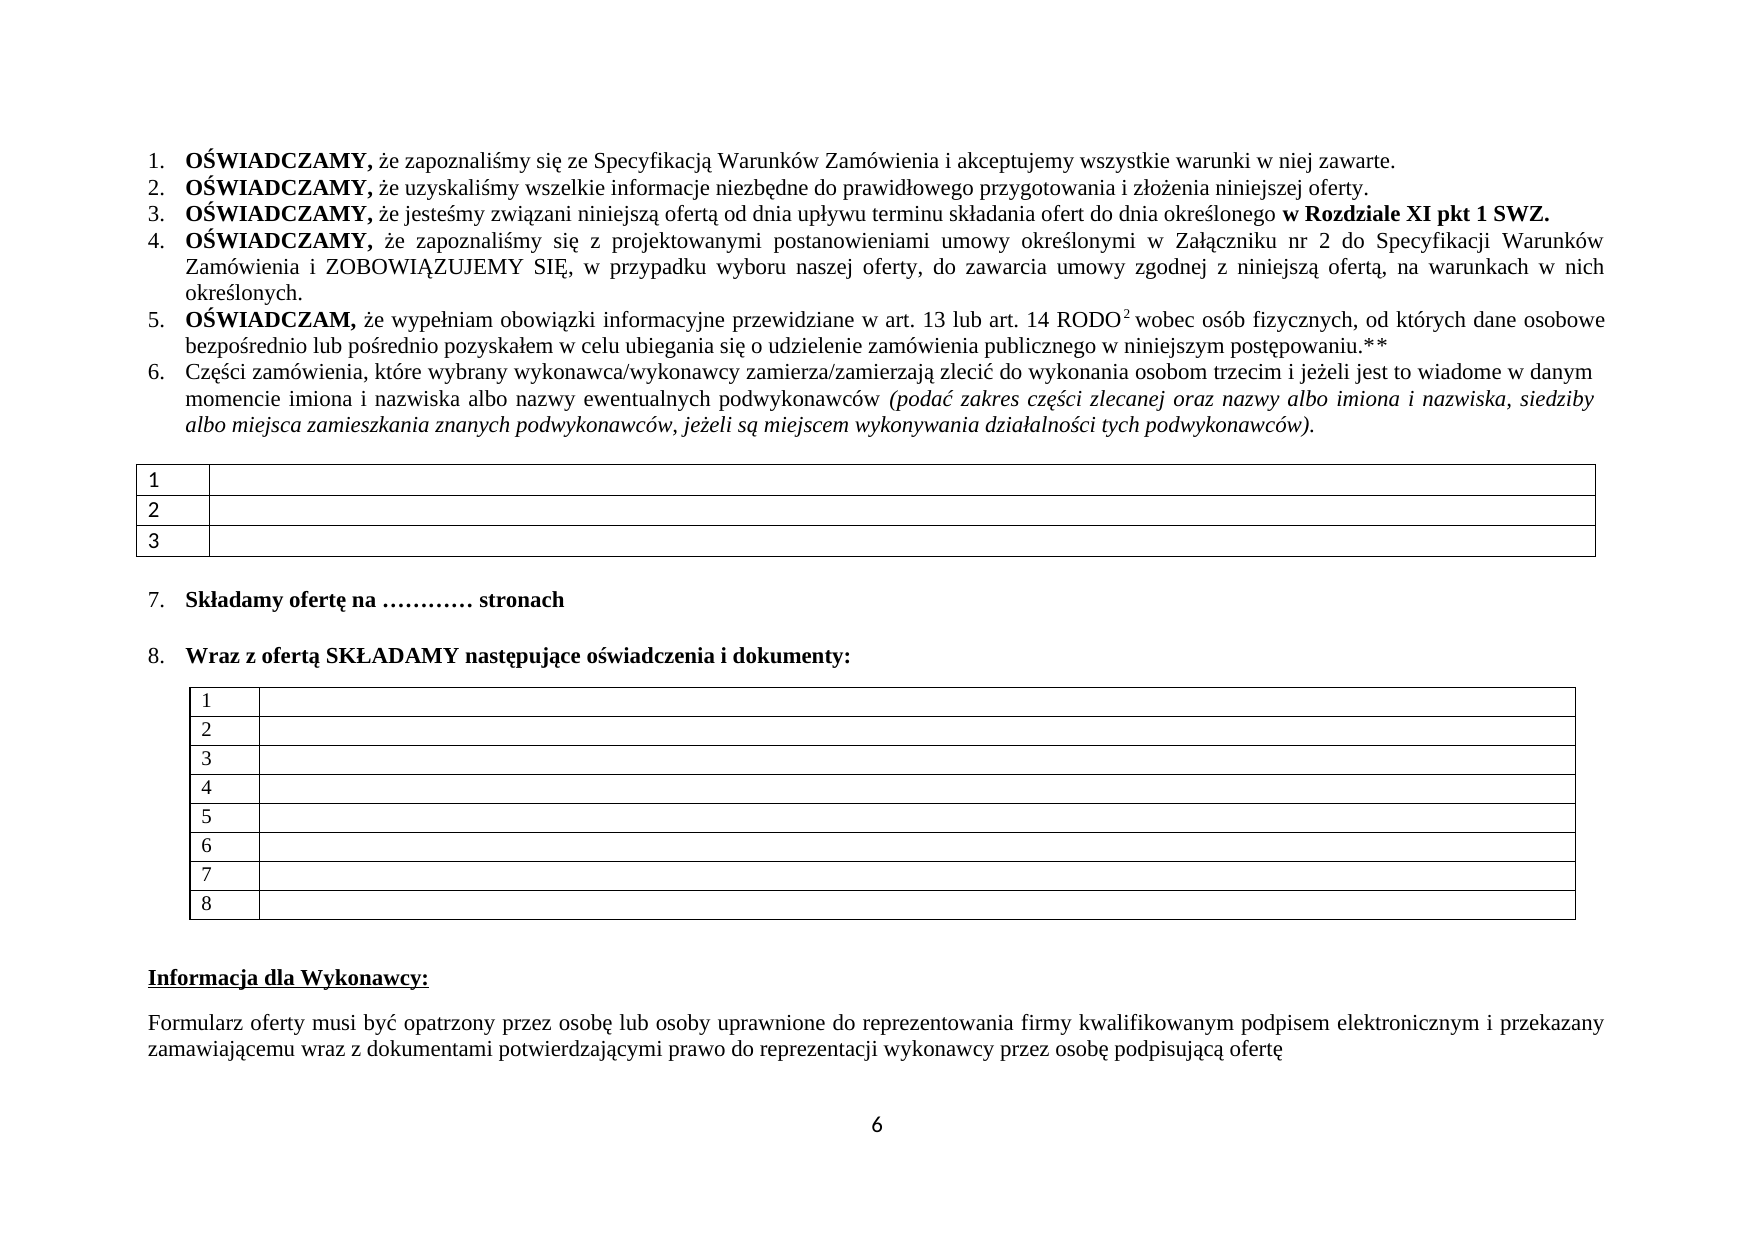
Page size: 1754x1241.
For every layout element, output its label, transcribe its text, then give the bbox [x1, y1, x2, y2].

table_cell [260, 862, 1575, 889]
table_header 1 [191, 688, 259, 716]
table_cell 3 [191, 746, 259, 774]
table_cell 4 [191, 775, 259, 803]
list Wraz z ofertą SKŁADAMY następujące oświadczenia i dokumenty: [148, 642, 1606, 669]
text Informacja dla Wykonawcy: [148, 964, 1606, 991]
table_cell [260, 746, 1575, 774]
list OŚWIADCZAM, że wypełniam obowiązki informacyjne przewidziane w art. 13 lub art. 14 RODO2 wobec osób fizycznych, od których dane osobowe bezpośrednio lub pośrednio pozyskałem w celu ubiegania się o udzielenie zamówienia publicznego w niniejszym postępowaniu.** [148, 306, 1606, 358]
table_cell 5 [191, 804, 259, 832]
list Części zamówienia, które wybrany wykonawca/wykonawcy zamierza/zamierzają zlecić do wykonania osobom trzecim i jeżeli jest to wiadome w danym momencie imiona i nazwiska albo nazwy ewentualnych podwykonawców (podać zakres części zlecanej oraz nazwy albo imiona i nazwiska, siedziby albo miejsca zamieszkania znanych podwykonawców, jeżeli są miejscem wykonywania działalności tych podwykonawców). [148, 358, 1595, 437]
list OŚWIADCZAMY, że uzyskaliśmy wszelkie informacje niezbędne do prawidłowego przygotowania i złożenia niniejszej oferty. [148, 174, 1606, 200]
list Składamy ofertę na ………… stronach [148, 586, 1606, 613]
table_cell [260, 833, 1575, 861]
list OŚWIADCZAMY, że zapoznaliśmy się z projektowanymi postanowieniami umowy określonymi w Załączniku nr 2 do Specyfikacji Warunków Zamówienia i ZOBOWIĄZUJEMY SIĘ, w przypadku wyboru naszej oferty, do zawarcia umowy zgodnej z niniejszą ofertą, na warunkach w nich określonych. [148, 227, 1606, 306]
table_cell [210, 526, 1595, 556]
table_cell [210, 496, 1595, 525]
list OŚWIADCZAMY, że zapoznaliśmy się ze Specyfikacją Warunków Zamówienia i akceptujemy wszystkie warunki w niej zawarte. [148, 148, 1606, 174]
table_header [260, 688, 1575, 716]
table_cell [260, 804, 1575, 832]
table_header [210, 465, 1595, 494]
table_cell [260, 775, 1575, 803]
list OŚWIADCZAMY, że jesteśmy związani niniejszą ofertą od dnia upływu terminu składania ofert do dnia określonego w Rozdziale XI pkt 1 SWZ. [148, 200, 1606, 227]
table_cell 6 [191, 833, 259, 861]
table_cell 8 [191, 891, 259, 918]
table_cell 2 [137, 496, 209, 525]
table_cell 3 [137, 526, 209, 556]
text Formularz oferty musi być opatrzony przez osobę lub osoby uprawnione do reprezentowania firmy kwalifikowanym podpisem elektronicznym i przekazany zamawiającemu wraz z dokumentami potwierdzającymi prawo do reprezentacji wykonawcy przez osobę podpisującą ofertę [148, 1009, 1606, 1061]
table_cell [260, 717, 1575, 745]
table_cell 2 [191, 717, 259, 745]
table_header 1 [137, 465, 209, 494]
table_cell [260, 891, 1575, 918]
table_cell 7 [191, 862, 259, 889]
